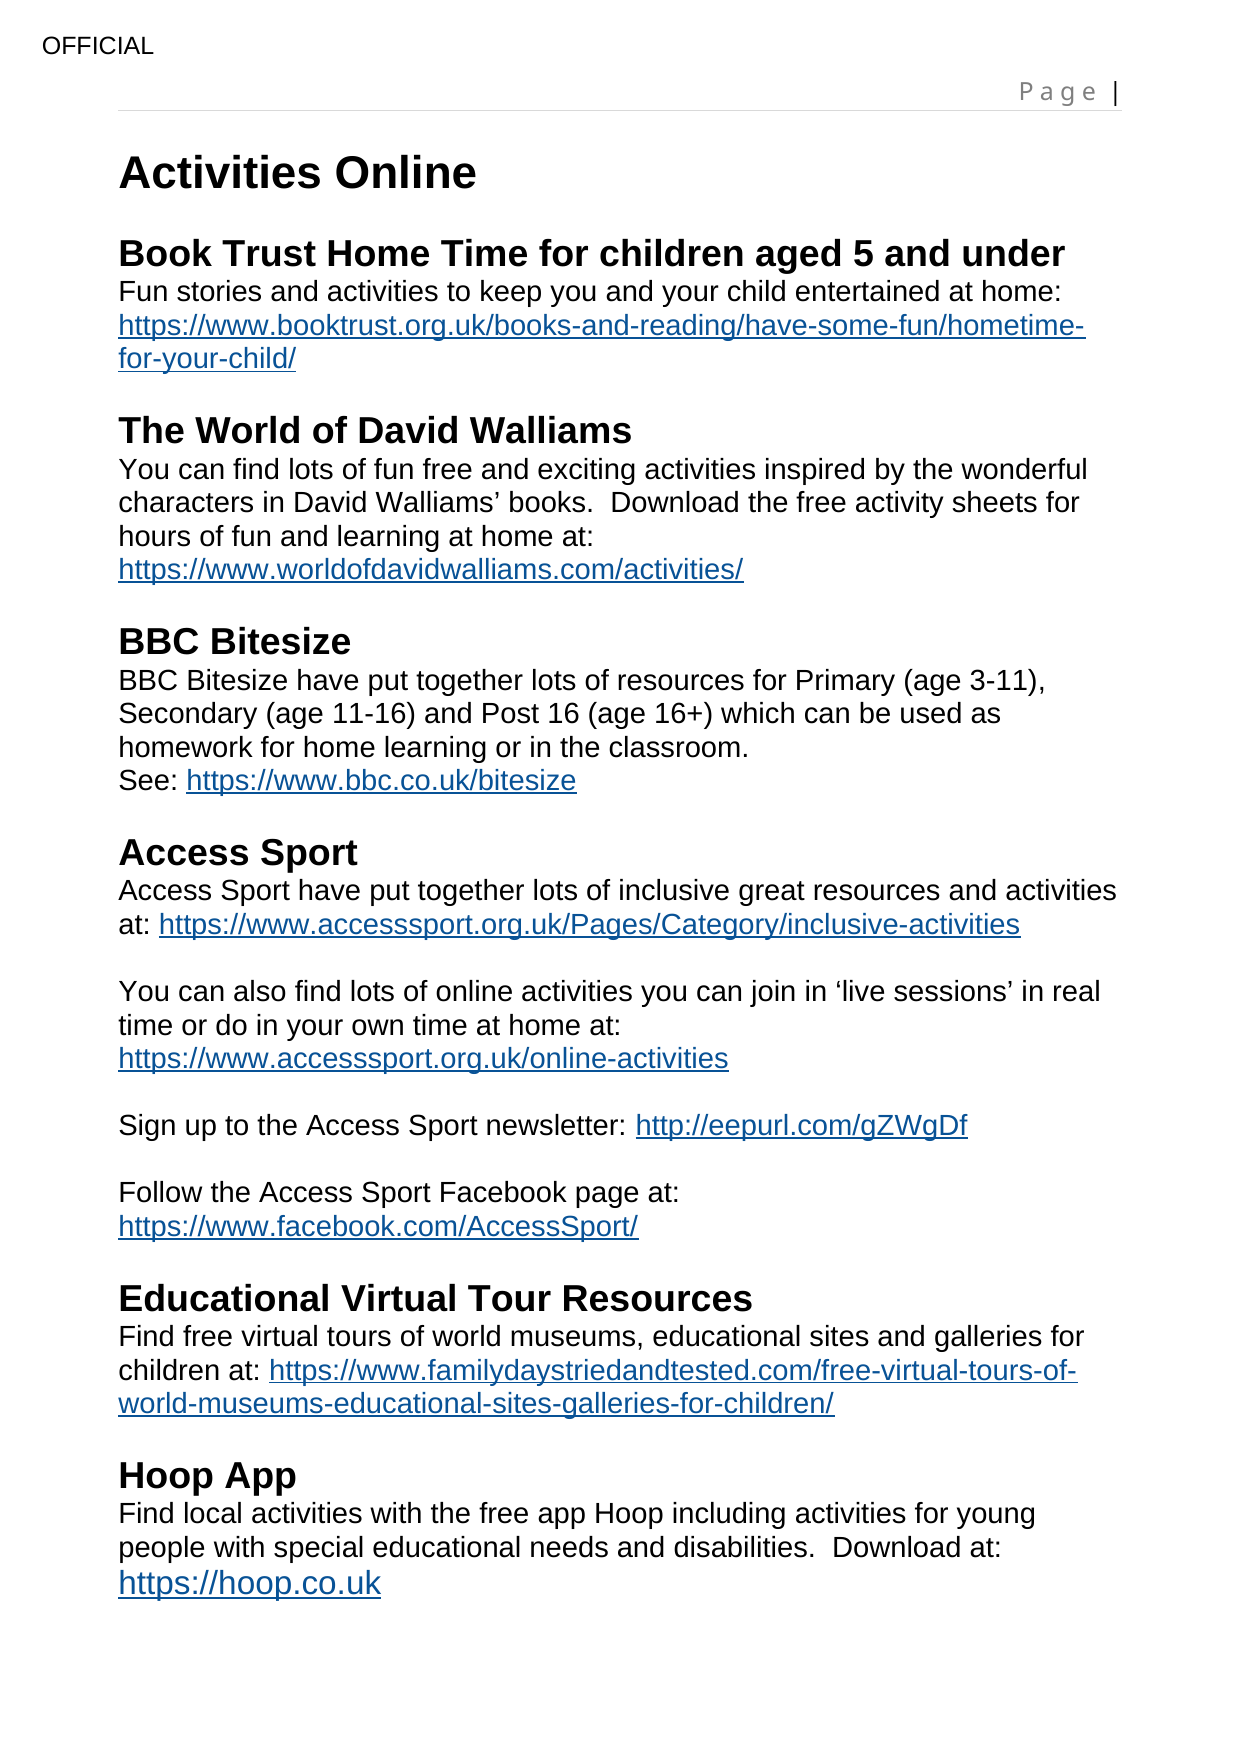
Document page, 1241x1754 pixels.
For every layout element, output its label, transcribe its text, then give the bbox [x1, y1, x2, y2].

text Fun stories and activities to keep you and your child entertained at home: https://www.booktrust.org.uk/books-and-reading/have-some-fun/hometime-for-your-child/ [118, 274, 1122, 375]
text The World of David Walliams You can find lots of fun free and exciting activities inspired by the wonderful characters in David Walliams’ books. Download the free activity sheets for hours of fun and learning at home at: https://www.worldofdavidwalliams.com/activities/ [118, 409, 1122, 586]
text Book Trust Home Time for children aged 5 and under [118, 231, 1122, 274]
text Activities Online [118, 145, 1122, 198]
text Access Sport Access Sport have put together lots of inclusive great resources and activities at: https://www.accesssport.org.uk/Pages/Category/inclusive-activities You can also find lots of online activities you can join in ‘live sessions’ in real time or do in your own time at home at: https://www.accesssport.org.uk/online-activities Sign up to the Access Sport newsletter: http://eepurl.com/gZWgDf Follow the Access Sport Facebook page at: https://www.facebook.com/AccessSport/ [118, 830, 1122, 1242]
text Educational Virtual Tour Resources Find free virtual tours of world museums, educational sites and galleries for children at: https://www.familydaystriedandtested.com/free-virtual-tours-of-world-museums-educational-sites-galleries-for-children/ [118, 1276, 1122, 1420]
text Hoop App Find local activities with the free app Hoop including activities for young people with special educational needs and disabilities. Download at: https://hoop.co.uk [118, 1420, 1122, 1602]
text BBC Bitesize BBC Bitesize have put together lots of resources for Primary (age 3-11), Secondary (age 11-16) and Post 16 (age 16+) which can be used as homework for home learning or in the classroom. See: https://www.bbc.co.uk/bitesize [118, 619, 1122, 797]
